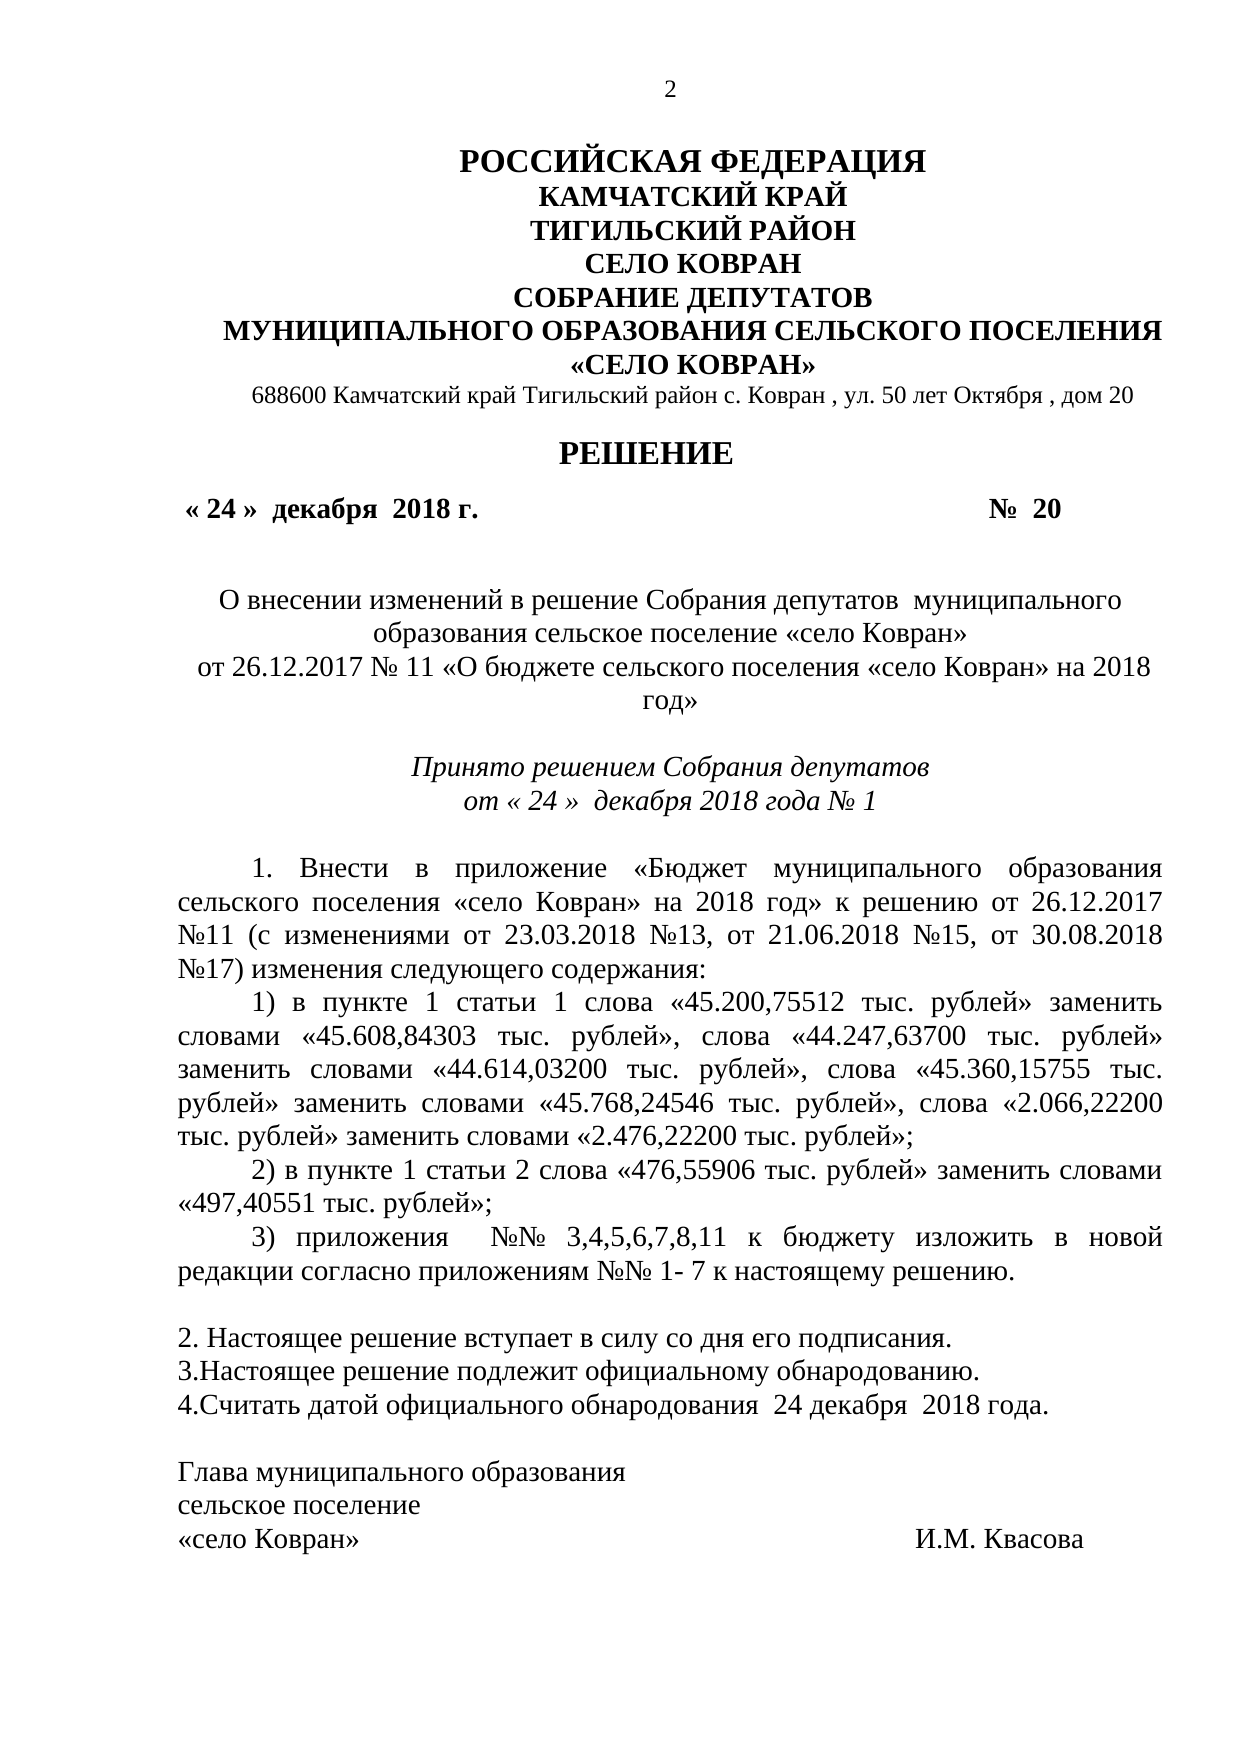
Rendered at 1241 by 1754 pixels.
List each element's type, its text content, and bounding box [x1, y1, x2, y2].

text 1) в пункте 1 статьи 1 слова «45.200,75512 тыс. рублей» заменить словами «45.608,84303 тыс. рублей», слова «44.247,63700 тыс. рублей» заменить словами «44.614,03200 тыс. рублей», слова «45.360,15755 тыс. рублей» заменить словами «45.768,24546 тыс. рублей», слова «2.066,22200 тыс. рублей» заменить словами «2.476,22200 тыс. рублей»; [177, 984, 1163, 1152]
text 2. Настоящее решение вступает в силу со дня его подписания. [177, 1320, 1163, 1353]
text от 26.12.2017 № 11 «О бюджете сельского поселения «село Ковран» на 2018 год» [177, 649, 1163, 716]
list 688600 Камчатский край Тигильский район с. Ковран , ул. 50 лет Октября , дом 20 [177, 381, 1163, 409]
list СЕЛО КОВРАН [177, 246, 1163, 280]
list МУНИЦИПАЛЬНОГО ОБРАЗОВАНИЯ СЕЛЬСКОГО ПОСЕЛЕНИЯ [177, 313, 1163, 347]
text 4.Считать датой официального обнародования 24 декабря 2018 года. [177, 1387, 1163, 1420]
list РОССИЙСКАЯ ФЕДЕРАЦИЯ [177, 141, 1163, 179]
list СОБРАНИЕ ДЕПУТАТОВ [177, 280, 1163, 313]
text Глава муниципального образования [177, 1454, 1163, 1487]
list КАМЧАТСКИЙ КРАЙ ТИГИЛЬСКИЙ РАЙОН [177, 179, 1163, 246]
text 3) приложения №№ 3,4,5,6,7,8,11 к бюджету изложить в новой редакции согласно приложениям №№ 1- 7 к настоящему решению. [177, 1219, 1163, 1286]
text О внесении изменений в решение Собрания депутатов муниципального образования сельское поселение «село Ковран» [177, 582, 1163, 649]
list «СЕЛО КОВРАН» [177, 347, 1163, 381]
title Принято решением Собрания депутатов [177, 749, 1163, 783]
text 1. Внести в приложение «Бюджет муниципального образования сельского поселения «село Ковран» на 2018 год» к решению от 26.12.2017 №11 (с изменениями от 23.03.2018 №13, от 21.06.2018 №15, от 30.08.2018 №17) изменения следующего содержания: [177, 850, 1163, 984]
title РЕШЕНИЕ [177, 433, 1163, 472]
title « 24 » декабря 2018 г. № 20 [177, 491, 1163, 524]
text 2) в пункте 1 статьи 2 слова «476,55906 тыс. рублей» заменить словами «497,40551 тыс. рублей»; [177, 1152, 1163, 1219]
text от « 24 » декабря 2018 года № 1 [177, 783, 1163, 817]
text «село Ковран» И.М. Квасова [177, 1521, 1163, 1554]
text 3.Настоящее решение подлежит официальному обнародованию. [177, 1353, 1163, 1387]
text сельское поселение [177, 1487, 1163, 1521]
